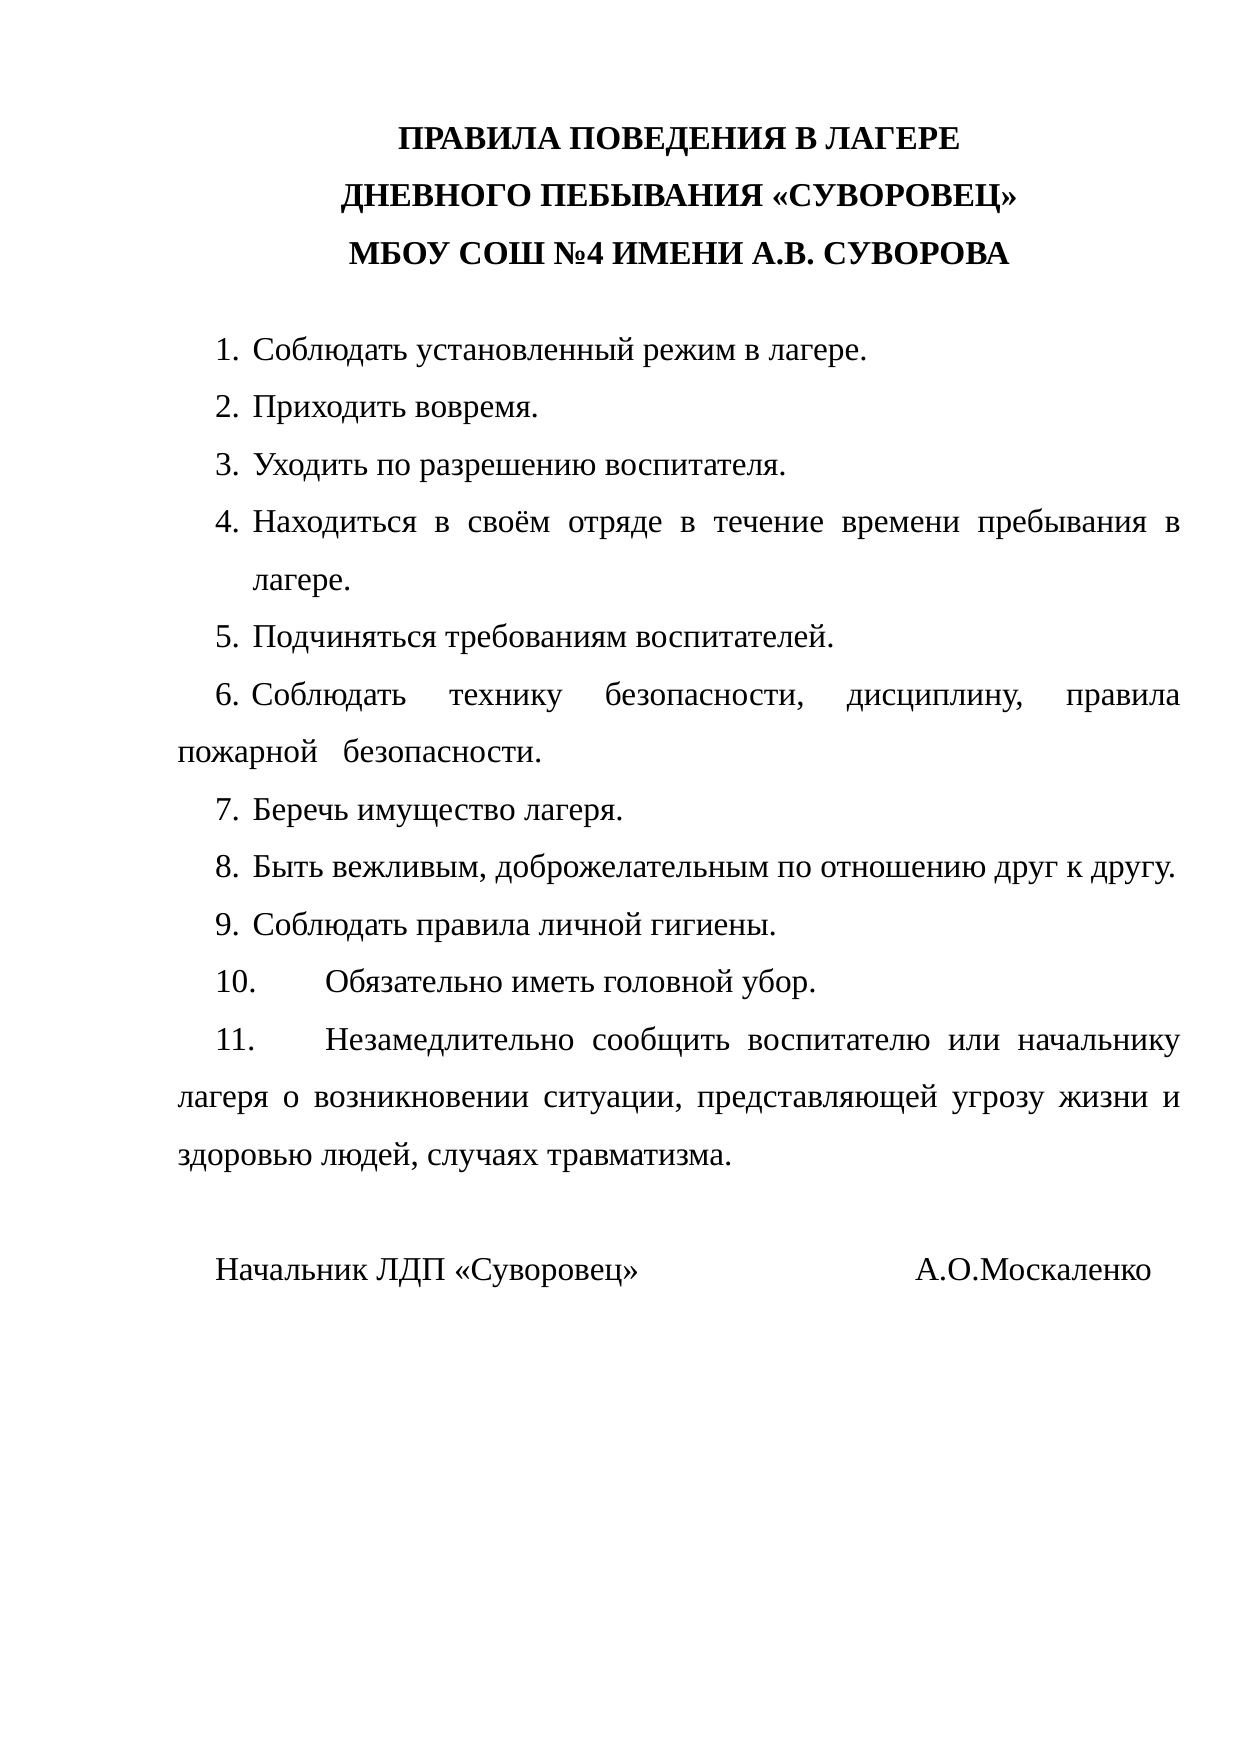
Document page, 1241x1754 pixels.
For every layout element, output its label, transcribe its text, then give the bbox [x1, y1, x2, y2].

list Находиться в своём отряде в течение времени пребывания в лагере. [215, 501, 1181, 597]
list Уходить по разрешению воспитателя. [215, 444, 1181, 482]
list Подчиняться требованиям воспитателей. [215, 616, 1181, 655]
list Соблюдать установленный режим в лагере. [215, 329, 1181, 367]
text МБОУ СОШ №4 ИМЕНИ А.В. СУВОРОВА [177, 233, 1181, 271]
list Беречь имущество лагеря. [215, 789, 1181, 827]
text ДНЕВНОГО ПЕБЫВАНИЯ «СУВОРОВЕЦ» [177, 176, 1181, 214]
list Незамедлительно сообщить воспитателю или начальнику лагеря о возникновении ситуации, представляющей угрозу жизни и здоровью людей, случаях травматизма. [177, 1019, 1181, 1172]
list Соблюдать технику безопасности, дисциплину, правила пожарной безопасности. [177, 674, 1181, 770]
list Быть вежливым, доброжелательным по отношению друг к другу. [215, 846, 1181, 885]
list Приходить вовремя. [215, 386, 1181, 425]
text ПРАВИЛА ПОВЕДЕНИЯ В ЛАГЕРЕ [177, 118, 1181, 156]
list Обязательно иметь головной убор. [215, 961, 1181, 1000]
list Соблюдать правила личной гигиены. [215, 904, 1181, 942]
list Начальник ЛДП «Суворовец» А.О.Москаленко [215, 1249, 1181, 1287]
